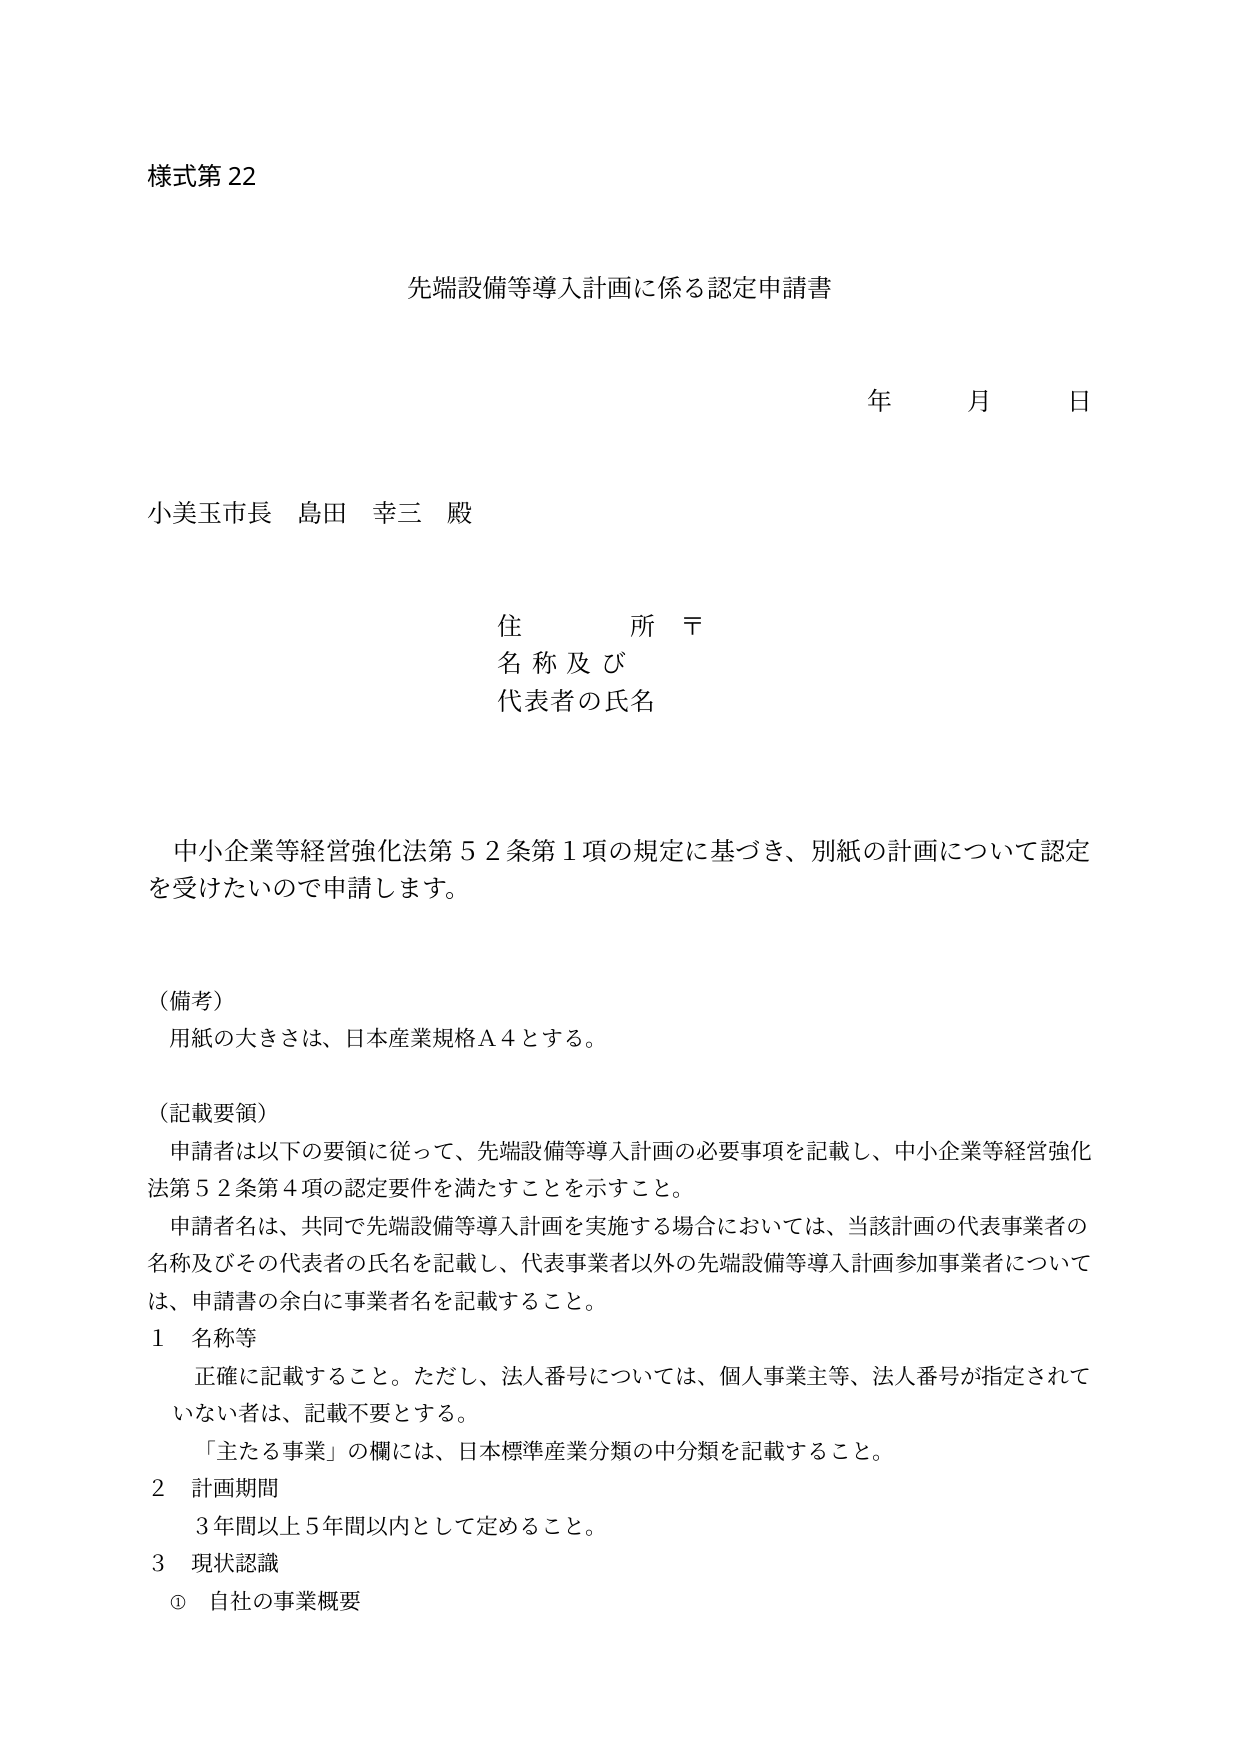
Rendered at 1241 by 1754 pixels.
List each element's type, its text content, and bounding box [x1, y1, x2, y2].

text 申請者は以下の要領に従って、先端設備等導入計画の必要事項を記載し、中小企業等経営強化法第５２条第４項の認定要件を満たすことを示すこと。 [148, 1131, 1092, 1206]
text 住 所 〒 [498, 606, 1092, 643]
text ① 自社の事業概要 [148, 1581, 1092, 1618]
text （記載要領） [148, 1093, 1092, 1131]
text 正確に記載すること。ただし、法人番号については、個人事業主等、法人番号が指定されていない者は、記載不要とする。 [173, 1356, 1092, 1431]
text 用紙の大きさは、日本産業規格Ａ４とする。 [148, 1018, 1092, 1056]
text 名称及び [498, 643, 1092, 681]
text ３年間以上５年間以内として定めること。 [148, 1506, 1092, 1543]
text 年 月 日 [148, 381, 1092, 418]
text 中小企業等経営強化法第５２条第１項の規定に基づき、別紙の計画について認定を受けたいので申請します。 [148, 831, 1092, 906]
text 小美玉市長 島田 幸三 殿 [148, 493, 1092, 531]
text 「主たる事業」の欄には、日本標準産業分類の中分類を記載すること。 [173, 1431, 1092, 1468]
text 先端設備等導入計画に係る認定申請書 [148, 268, 1092, 306]
text 代表者の氏名 [498, 681, 1092, 718]
text ３ 現状認識 [148, 1543, 1092, 1581]
text １ 名称等 [148, 1318, 1092, 1356]
text 申請者名は、共同で先端設備等導入計画を実施する場合においては、当該計画の代表事業者の名称及びその代表者の氏名を記載し、代表事業者以外の先端設備等導入計画参加事業者については、申請書の余白に事業者名を記載すること。 [148, 1206, 1092, 1318]
text ２ 計画期間 [148, 1468, 1092, 1506]
text 様式第22 [148, 156, 1092, 193]
text （備考） [148, 981, 1092, 1018]
